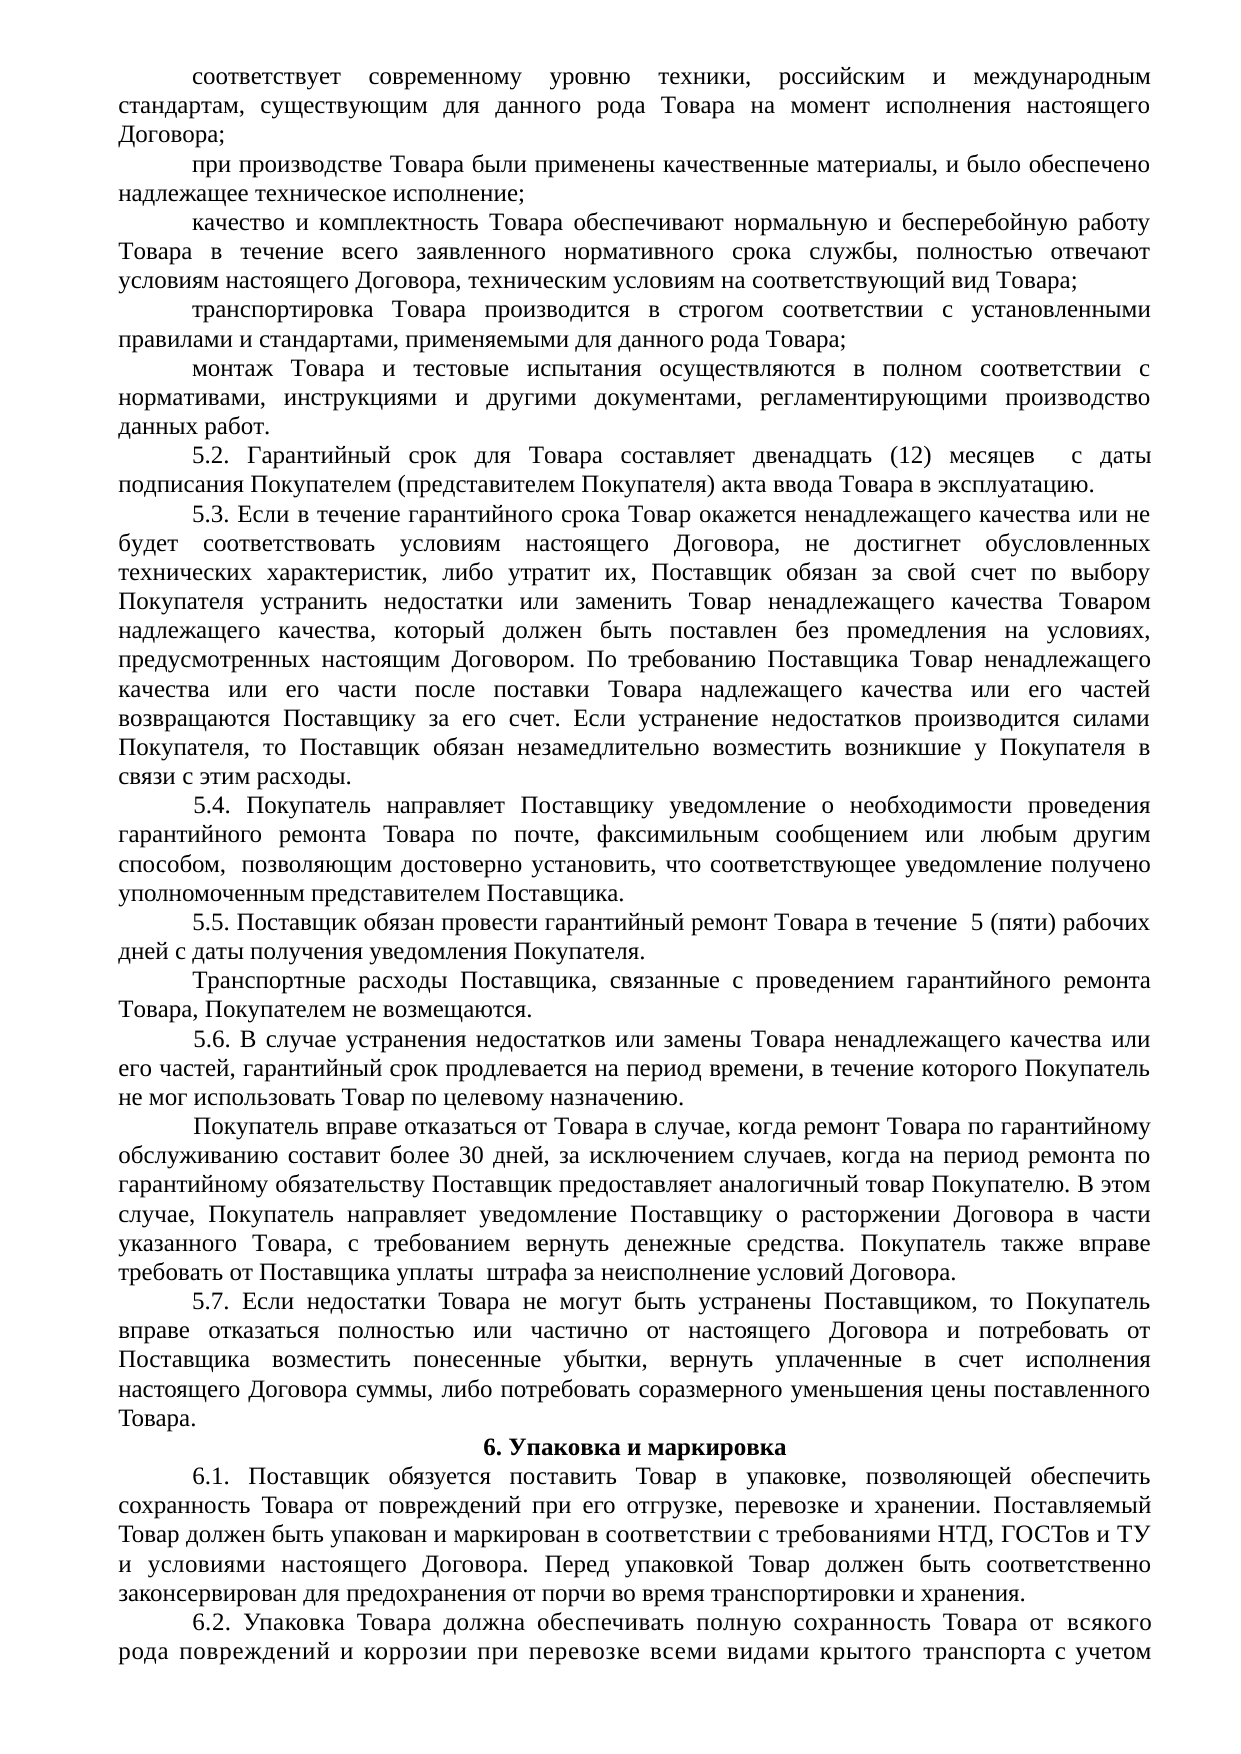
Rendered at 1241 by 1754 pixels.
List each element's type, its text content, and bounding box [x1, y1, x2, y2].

text 5.2. Гарантийный срок для Товара составляет двенадцать (12) месяцев с даты подписания Покупателем (представителем Покупателя) акта ввода Товара в эксплуатацию. [118, 440, 1152, 499]
text соответствует современному уровню техники, российским и международным стандартам, существующим для данного рода Товара на момент исполнения настоящего Договора; [118, 61, 1152, 149]
text 6.1. Поставщик обязуется поставить Товар в упаковке, позволяющей обеспечить сохранность Товара от повреждений при его отгрузке, перевозке и хранении. Поставляемый Товар должен быть упакован и маркирован в соответствии с требованиями НТД, ГОСТов и ТУ и условиями настоящего Договора. Перед упаковкой Товар должен быть соответственно законсервирован для предохранения от порчи во время транспортировки и хранения. [118, 1461, 1152, 1607]
text качество и комплектность Товара обеспечивают нормальную и бесперебойную работу Товара в течение всего заявленного нормативного срока службы, полностью отвечают условиям настоящего Договора, техническим условиям на соответствующий вид Товара; [118, 207, 1152, 294]
text 5.3. Если в течение гарантийного срока Товар окажется ненадлежащего качества или не будет соответствовать условиям настоящего Договора, не достигнет обусловленных технических характеристик, либо утратит их, Поставщик обязан за свой счет по выбору Покупателя устранить недостатки или заменить Товар ненадлежащего качества Товаром надлежащего качества, который должен быть поставлен без промедления на условиях, предусмотренных настоящим Договором. По требованию Поставщика Товар ненадлежащего качества или его части после поставки Товара надлежащего качества или его частей возвращаются Поставщику за его счет. Если устранение недостатков производится силами Покупателя, то Поставщик обязан незамедлительно возместить возникшие у Покупателя в связи с этим расходы. [118, 499, 1152, 790]
text при производстве Товара были применены качественные материалы, и было обеспечено надлежащее техническое исполнение; [118, 149, 1152, 207]
text 5.4. Покупатель направляет Поставщику уведомление о необходимости проведения гарантийного ремонта Товара по почте, факсимильным сообщением или любым другим способом, позволяющим достоверно установить, что соответствующее уведомление получено уполномоченным представителем Поставщика. [118, 790, 1152, 907]
text 5.7. Если недостатки Товара не могут быть устранены Поставщиком, то Покупатель вправе отказаться полностью или частично от настоящего Договора и потребовать от Поставщика возместить понесенные убытки, вернуть уплаченные в счет исполнения настоящего Договора суммы, либо потребовать соразмерного уменьшения цены поставленного Товара. [118, 1286, 1152, 1432]
text 5.5. Поставщик обязан провести гарантийный ремонт Товара в течение 5 (пяти) рабочих дней с даты получения уведомления Покупателя. [118, 907, 1152, 965]
text 5.6. В случае устранения недостатков или замены Товара ненадлежащего качества или его частей, гарантийный срок продлевается на период времени, в течение которого Покупатель не мог использовать Товар по целевому назначению. [118, 1024, 1152, 1111]
text монтаж Товара и тестовые испытания осуществляются в полном соответствии с нормативами, инструкциями и другими документами, регламентирующими производство данных работ. [118, 353, 1152, 440]
text транспортировка Товара производится в строгом соответствии с установленными правилами и стандартами, применяемыми для данного рода Товара; [118, 294, 1152, 353]
text Покупатель вправе отказаться от Товара в случае, когда ремонт Товара по гарантийному обслуживанию составит более 30 дней, за исключением случаев, когда на период ремонта по гарантийному обязательству Поставщик предоставляет аналогичный товар Покупателю. В этом случае, Покупатель направляет уведомление Поставщику о расторжении Договора в части указанного Товара, с требованием вернуть денежные средства. Покупатель также вправе требовать от Поставщика уплаты штрафа за неисполнение условий Договора. [118, 1111, 1152, 1286]
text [118, 1607, 1152, 1665]
text 6. Упаковка и маркировка [118, 1432, 1152, 1461]
text Транспортные расходы Поставщика, связанные с проведением гарантийного ремонта Товара, Покупателем не возмещаются. [118, 965, 1152, 1024]
